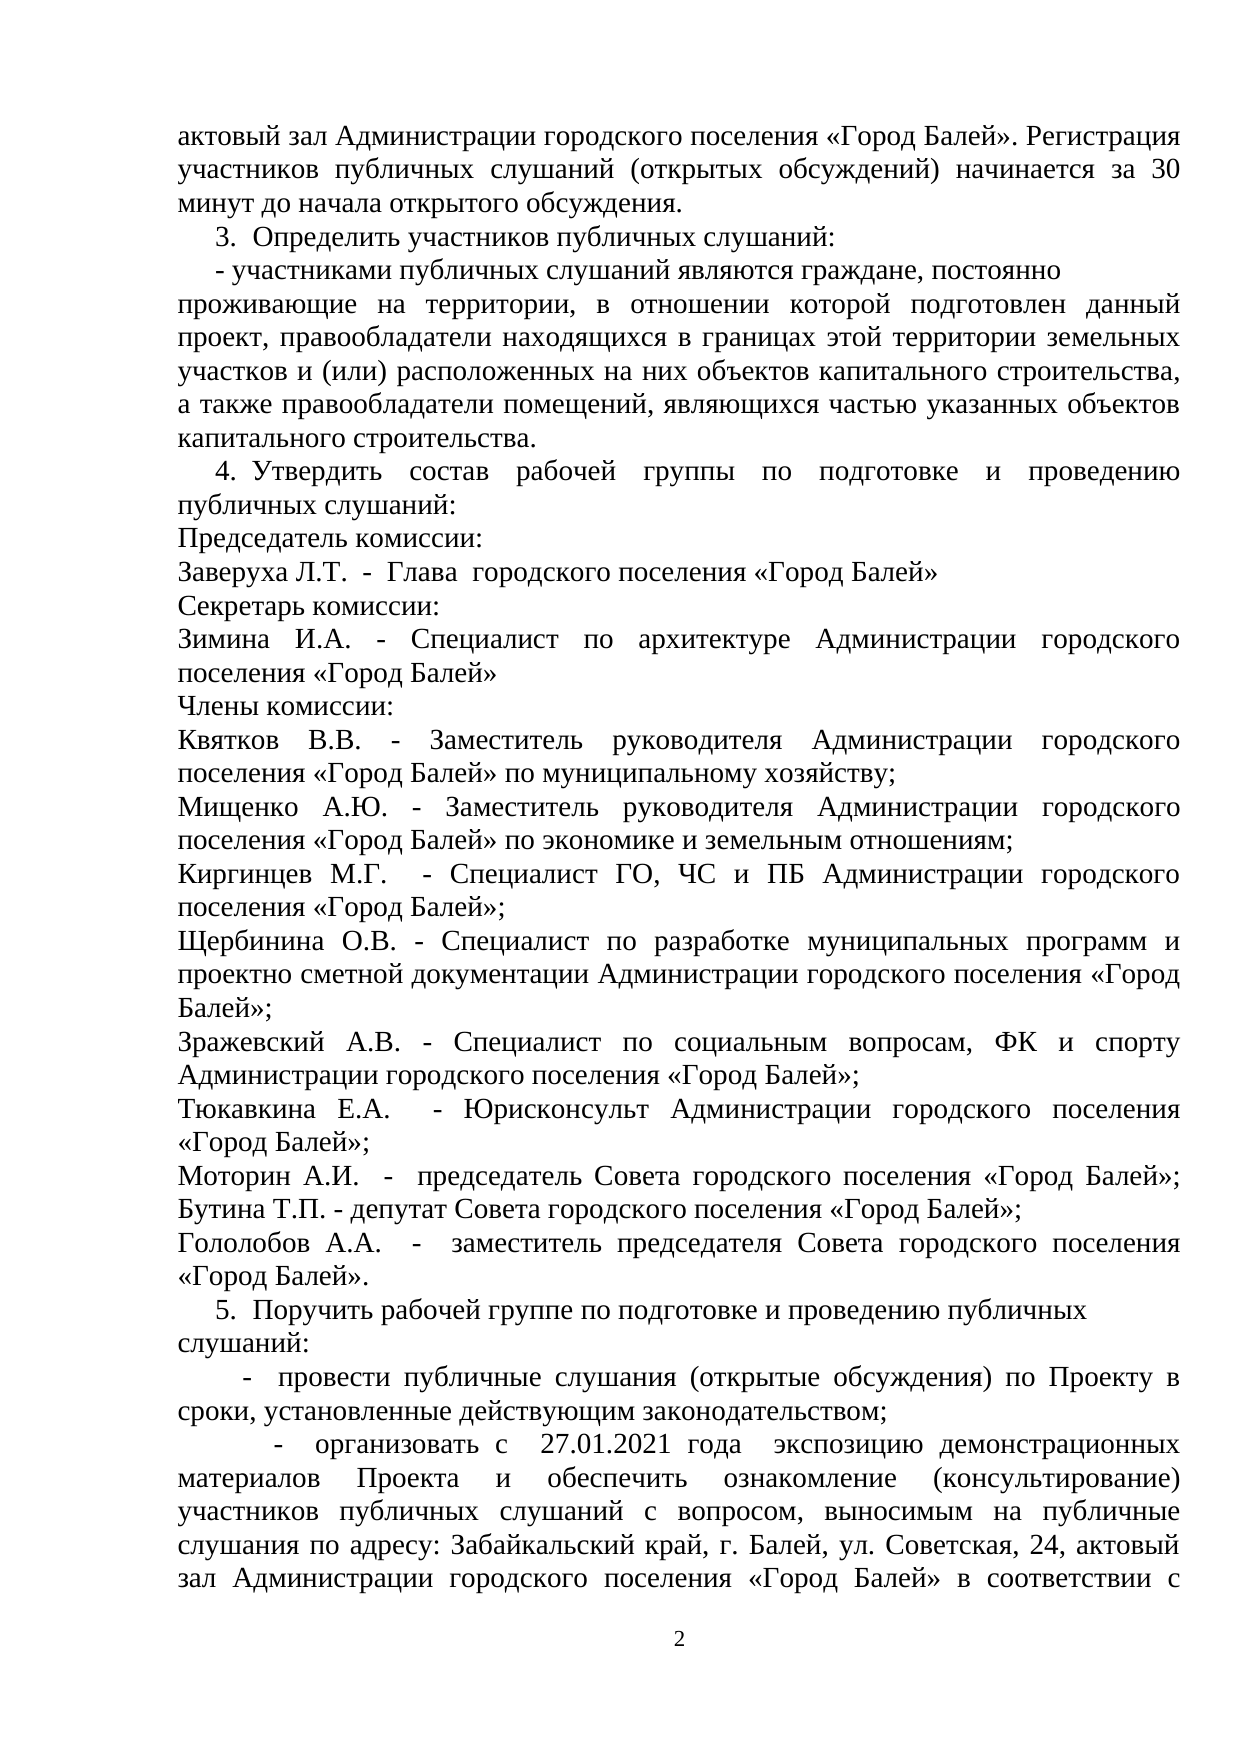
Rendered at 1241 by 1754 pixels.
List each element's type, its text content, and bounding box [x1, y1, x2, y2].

text Члены комиссии: [177, 688, 1181, 722]
list Утвердить состав рабочей группы по подготовке и проведению публичных слушаний: [177, 453, 1181, 521]
text Щербинина О.В. - Специалист по разработке муниципальных программ и проектно сметной документации Администрации городского поселения «Город Балей»; [177, 923, 1181, 1024]
text Мищенко А.Ю. - Заместитель руководителя Администрации городского поселения «Город Балей» по экономике и земельным отношениям; [177, 789, 1181, 856]
text Зражевский А.В. - Специалист по социальным вопросам, ФК и спорту Администрации городского поселения «Город Балей»; [177, 1024, 1181, 1091]
text Секретарь комиссии: [177, 588, 1181, 621]
text Моторин А.И. - председатель Совета городского поселения «Город Балей»; Бутина Т.П. - депутат Совета городского поселения «Город Балей»; [177, 1158, 1181, 1225]
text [177, 118, 1181, 219]
text Тюкавкина Е.А. - Юрисконсульт Администрации городского поселения «Город Балей»; [177, 1091, 1181, 1158]
text Зимина И.А. - Специалист по архитектуре Администрации городского поселения «Город Балей» [177, 621, 1181, 688]
text Киргинцев М.Г. - Специалист ГО, ЧС и ПБ Администрации городского поселения «Город Балей»; [177, 856, 1181, 923]
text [177, 1426, 1181, 1594]
list Поручить рабочей группе по подготовке и проведению публичных [215, 1292, 1181, 1326]
text Квятков В.В. - Заместитель руководителя Администрации городского поселения «Город Балей» по муниципальному хозяйству; [177, 722, 1181, 789]
text проживающие на территории, в отношении которой подготовлен данный проект, правообладатели находящихся в границах этой территории земельных участков и (или) расположенных на них объектов капитального строительства, а также правообладатели помещений, являющихся частью указанных объектов капитального строительства. [177, 286, 1181, 453]
text Председатель комиссии: [177, 521, 1181, 554]
text Заверуха Л.Т. - Глава городского поселения «Город Балей» [177, 554, 1181, 588]
text Гололобов А.А. - заместитель председателя Совета городского поселения «Город Балей». [177, 1225, 1181, 1292]
text - участниками публичных слушаний являются граждане, постоянно [215, 252, 1181, 286]
list Определить участников публичных слушаний: [215, 219, 1181, 252]
text - провести публичные слушания (открытые обсуждения) по Проекту в сроки, установленные действующим законодательством; [177, 1359, 1181, 1426]
text слушаний: [177, 1326, 1181, 1359]
